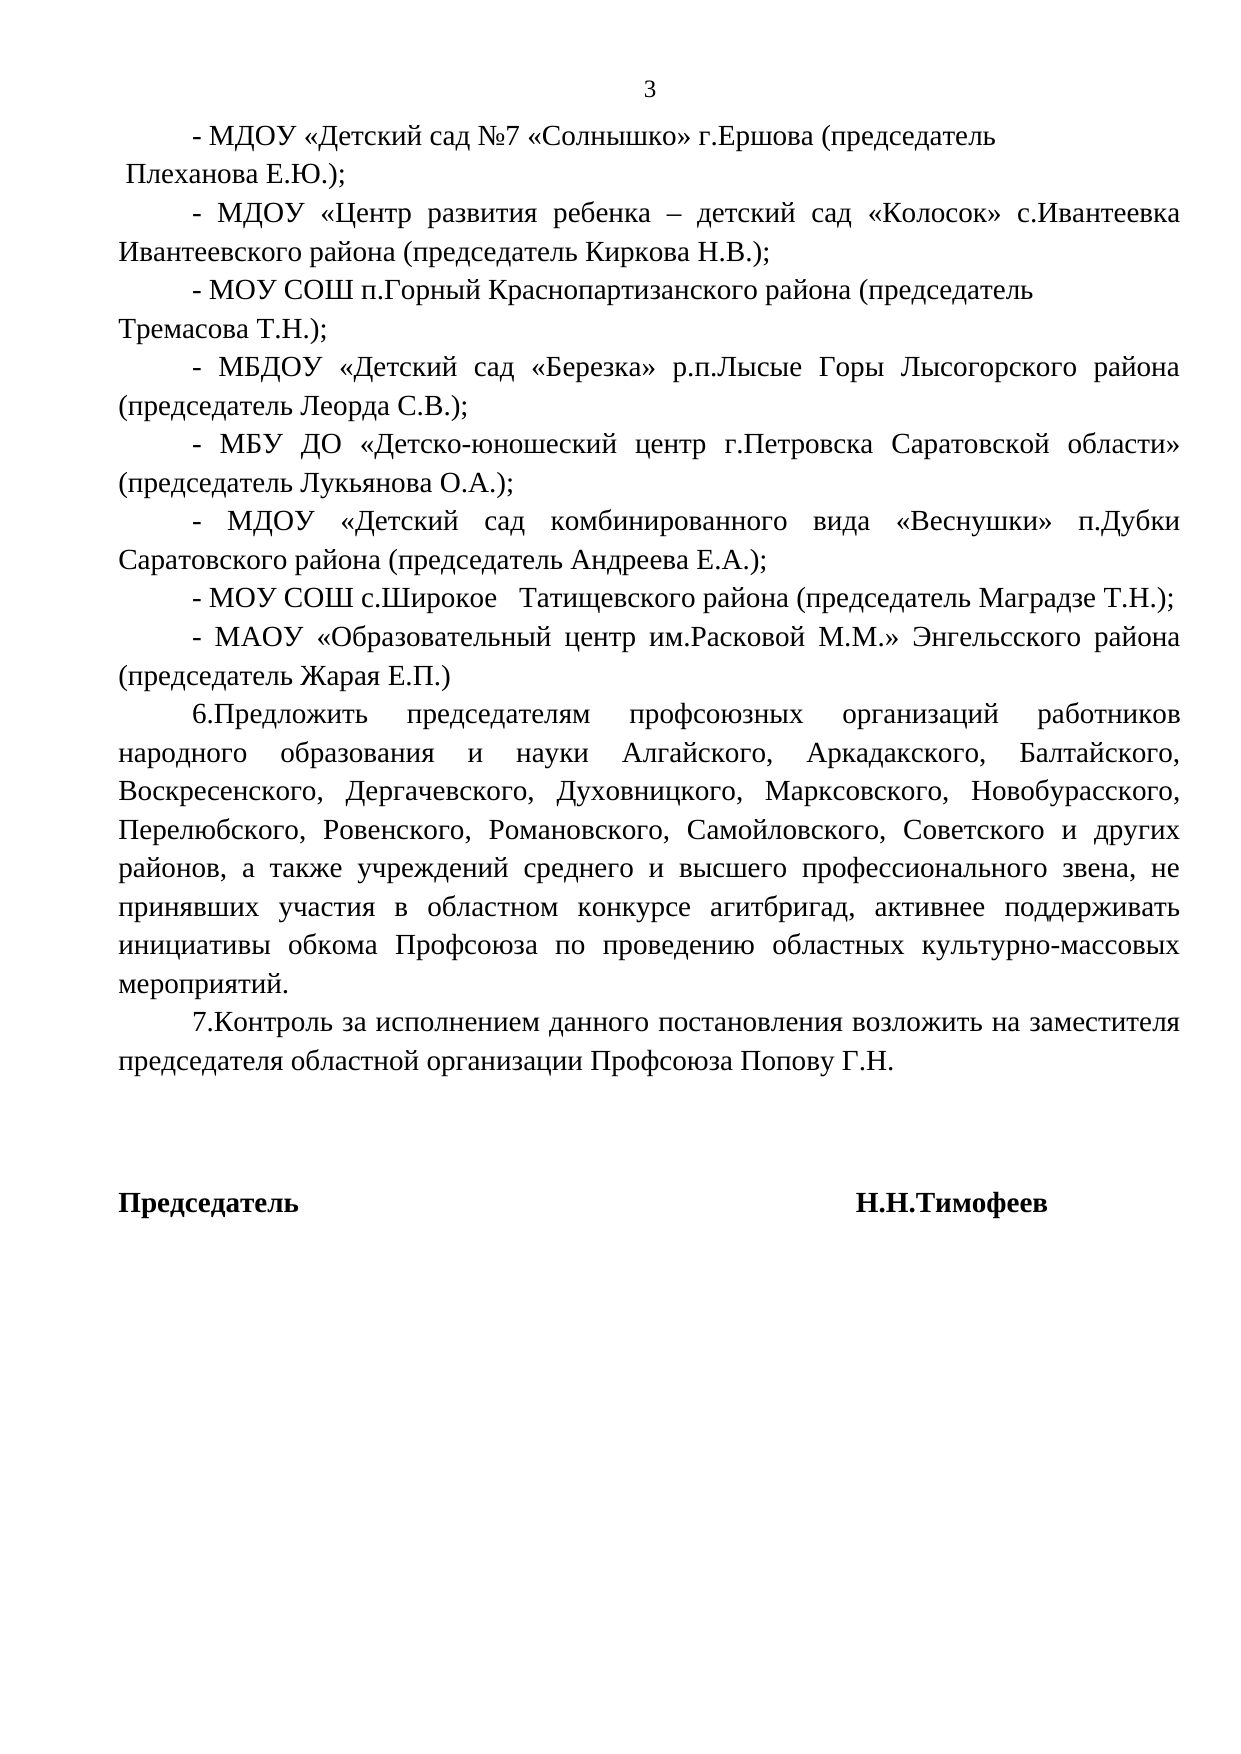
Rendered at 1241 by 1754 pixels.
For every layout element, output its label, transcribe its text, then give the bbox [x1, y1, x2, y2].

text - МДОУ «Детский сад комбинированного вида «Веснушки» п.Дубки Саратовского района (председатель Андреева Е.А.); [118, 503, 1181, 576]
text - МДОУ «Детский сад №7 «Солнышко» г.Ершова (председатель [118, 118, 1181, 152]
text - МОУ СОШ п.Горный Краснопартизанского района (председатель [118, 272, 1181, 306]
text - МАОУ «Образовательный центр им.Расковой М.М.» Энгельсского района (председатель Жарая Е.П.) [118, 619, 1181, 691]
text Тремасова Т.Н.); [118, 311, 1181, 344]
text Плеханова Е.Ю.); [118, 157, 1181, 190]
text 7.Контроль за исполнением данного постановления возложить на заместителя председателя областной организации Профсоюза Попову Г.Н. [118, 1004, 1181, 1077]
text - МБДОУ «Детский сад «Березка» р.п.Лысые Горы Лысогорского района (председатель Леорда С.В.); [118, 349, 1181, 421]
text - МДОУ «Центр развития ребенка – детский сад «Колосок» с.Ивантеевка Ивантеевского района (председатель Киркова Н.В.); [118, 195, 1181, 267]
text - МОУ СОШ с.Широкое Татищевского района (председатель Маградзе Т.Н.); [118, 581, 1181, 614]
text Председатель Н.Н.Тимофеев [118, 1185, 1181, 1219]
text 6.Предложить председателям профсоюзных организаций работников народного образования и науки Алгайского, Аркадакского, Балтайского, Воскресенского, Дергачевского, Духовницкого, Марксовского, Новобурасского, Перелюбского, Ровенского, Романовского, Самойловского, Советского и других районов, а также учреждений среднего и высшего профессионального звена, не принявших участия в областном конкурсе агитбригад, активнее поддерживать инициативы обкома Профсоюза по проведению областных культурно-массовых мероприятий. [118, 696, 1181, 999]
text - МБУ ДО «Детско-юношеский центр г.Петровска Саратовской области» (председатель Лукьянова О.А.); [118, 426, 1181, 498]
